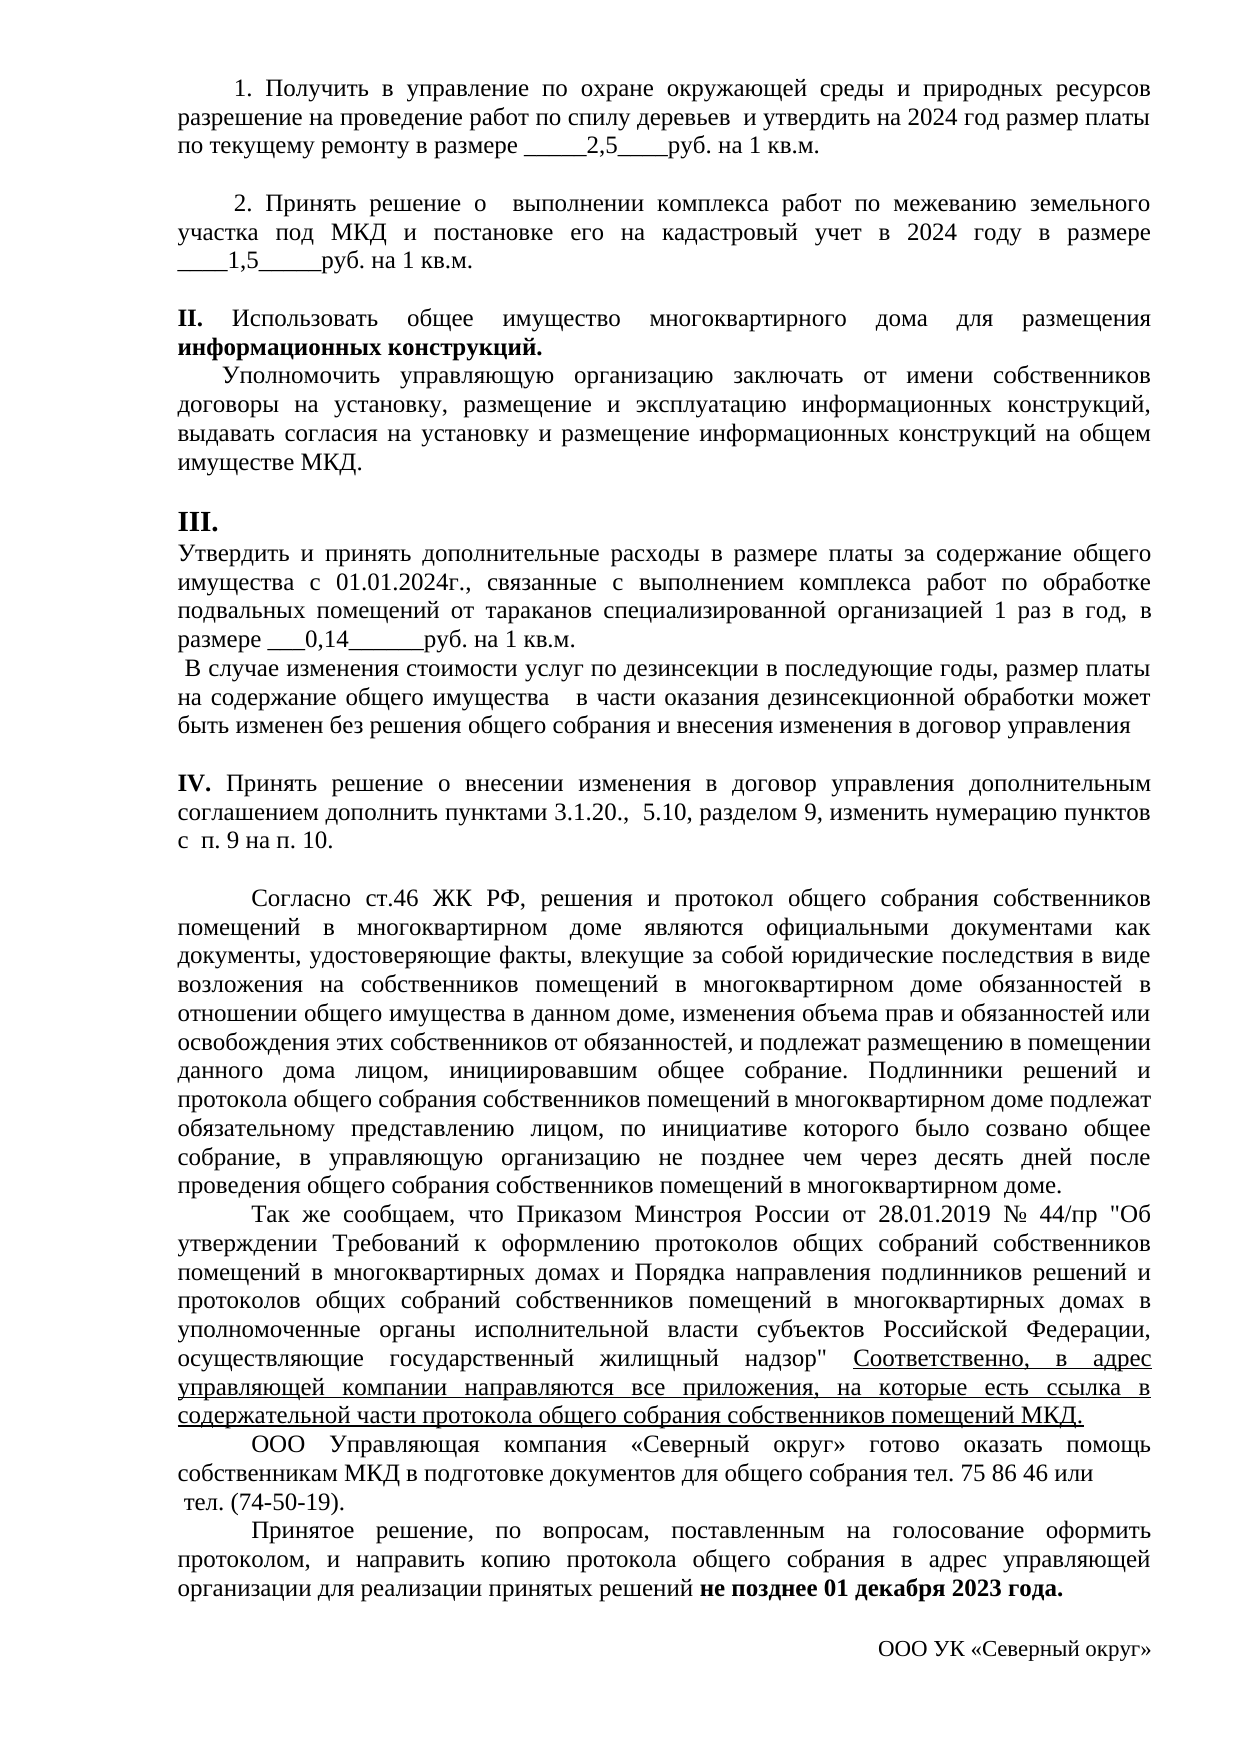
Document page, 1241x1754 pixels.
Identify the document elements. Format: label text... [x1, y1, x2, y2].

text ООО Управляющая компания «Северный округ» готово оказать помощь собственникам МКД в подготовке документов для общего собрания тел. 75 86 46 или [177, 1429, 1152, 1487]
text ООО УК «Северный округ» [177, 1635, 1152, 1662]
text III. [177, 504, 1152, 538]
text Принятое решение, по вопросам, поставленным на голосование оформить протоколом, и направить копию протокола общего собрания в адрес управляющей организации для реализации принятых решений не позднее 01 декабря 2023 года. [177, 1515, 1152, 1602]
text IV. Принять решение о внесении изменения в договор управления дополнительным соглашением дополнить пунктами 3.1.20., 5.10, разделом 9, изменить нумерацию пунктов с п. 9 на п. 10. [177, 768, 1152, 854]
text Так же сообщаем, что Приказом Минстроя России от 28.01.2019 № 44/пр "Об утверждении Требований к оформлению протоколов общих собраний собственников помещений в многоквартирных домах и Порядка направления подлинников решений и протоколов общих собраний собственников помещений в многоквартирных домах в уполномоченные органы исполнительной власти субъектов Российской Федерации, осуществляющие государственный жилищный надзор" Соответственно, в адрес управляющей компании направляются все приложения, на которые есть ссылка в содержательной части протокола общего собрания собственников помещений МКД. [177, 1199, 1152, 1429]
text 2. Принять решение о выполнении комплекса работ по межеванию земельного участка под МКД и постановке его на кадастровый учет в 2024 году в размере ____1,5_____руб. на 1 кв.м. [177, 188, 1152, 274]
text Согласно ст.46 ЖК РФ, решения и протокол общего собрания собственников помещений в многоквартирном доме являются официальными документами как документы, удостоверяющие факты, влекущие за собой юридические последствия в виде возложения на собственников помещений в многоквартирном доме обязанностей в отношении общего имущества в данном доме, изменения объема прав и обязанностей или освобождения этих собственников от обязанностей, и подлежат размещению в помещении данного дома лицом, инициировавшим общее собрание. Подлинники решений и протокола общего собрания собственников помещений в многоквартирном доме подлежат обязательному представлению лицом, по инициативе которого было созвано общее собрание, в управляющую организацию не позднее чем через десять дней после проведения общего собрания собственников помещений в многоквартирном доме. [177, 883, 1152, 1199]
text В случае изменения стоимости услуг по дезинсекции в последующие годы, размер платы на содержание общего имущества в части оказания дезинсекционной обработки может быть изменен без решения общего собрания и внесения изменения в договор управления [177, 653, 1152, 739]
text Уполномочить управляющую организацию заключать от имени собственников договоры на установку, размещение и эксплуатацию информационных конструкций, выдавать согласия на установку и размещение информационных конструкций на общем имуществе МКД. [177, 361, 1152, 476]
text II. Использовать общее имущество многоквартирного дома для размещения информационных конструкций. [177, 303, 1152, 361]
text тел. (74-50-19). [177, 1487, 1152, 1515]
text Утвердить и принять дополнительные расходы в размере платы за содержание общего имущества с 01.01.2024г., связанные с выполнением комплекса работ по обработке подвальных помещений от тараканов специализированной организацией 1 раз в год, в размере ___0,14______руб. на 1 кв.м. [177, 538, 1152, 653]
text 1. Получить в управление по охране окружающей среды и природных ресурсов разрешение на проведение работ по спилу деревьев и утвердить на 2024 год размер платы по текущему ремонту в размере _____2,5____руб. на 1 кв.м. [177, 73, 1152, 159]
